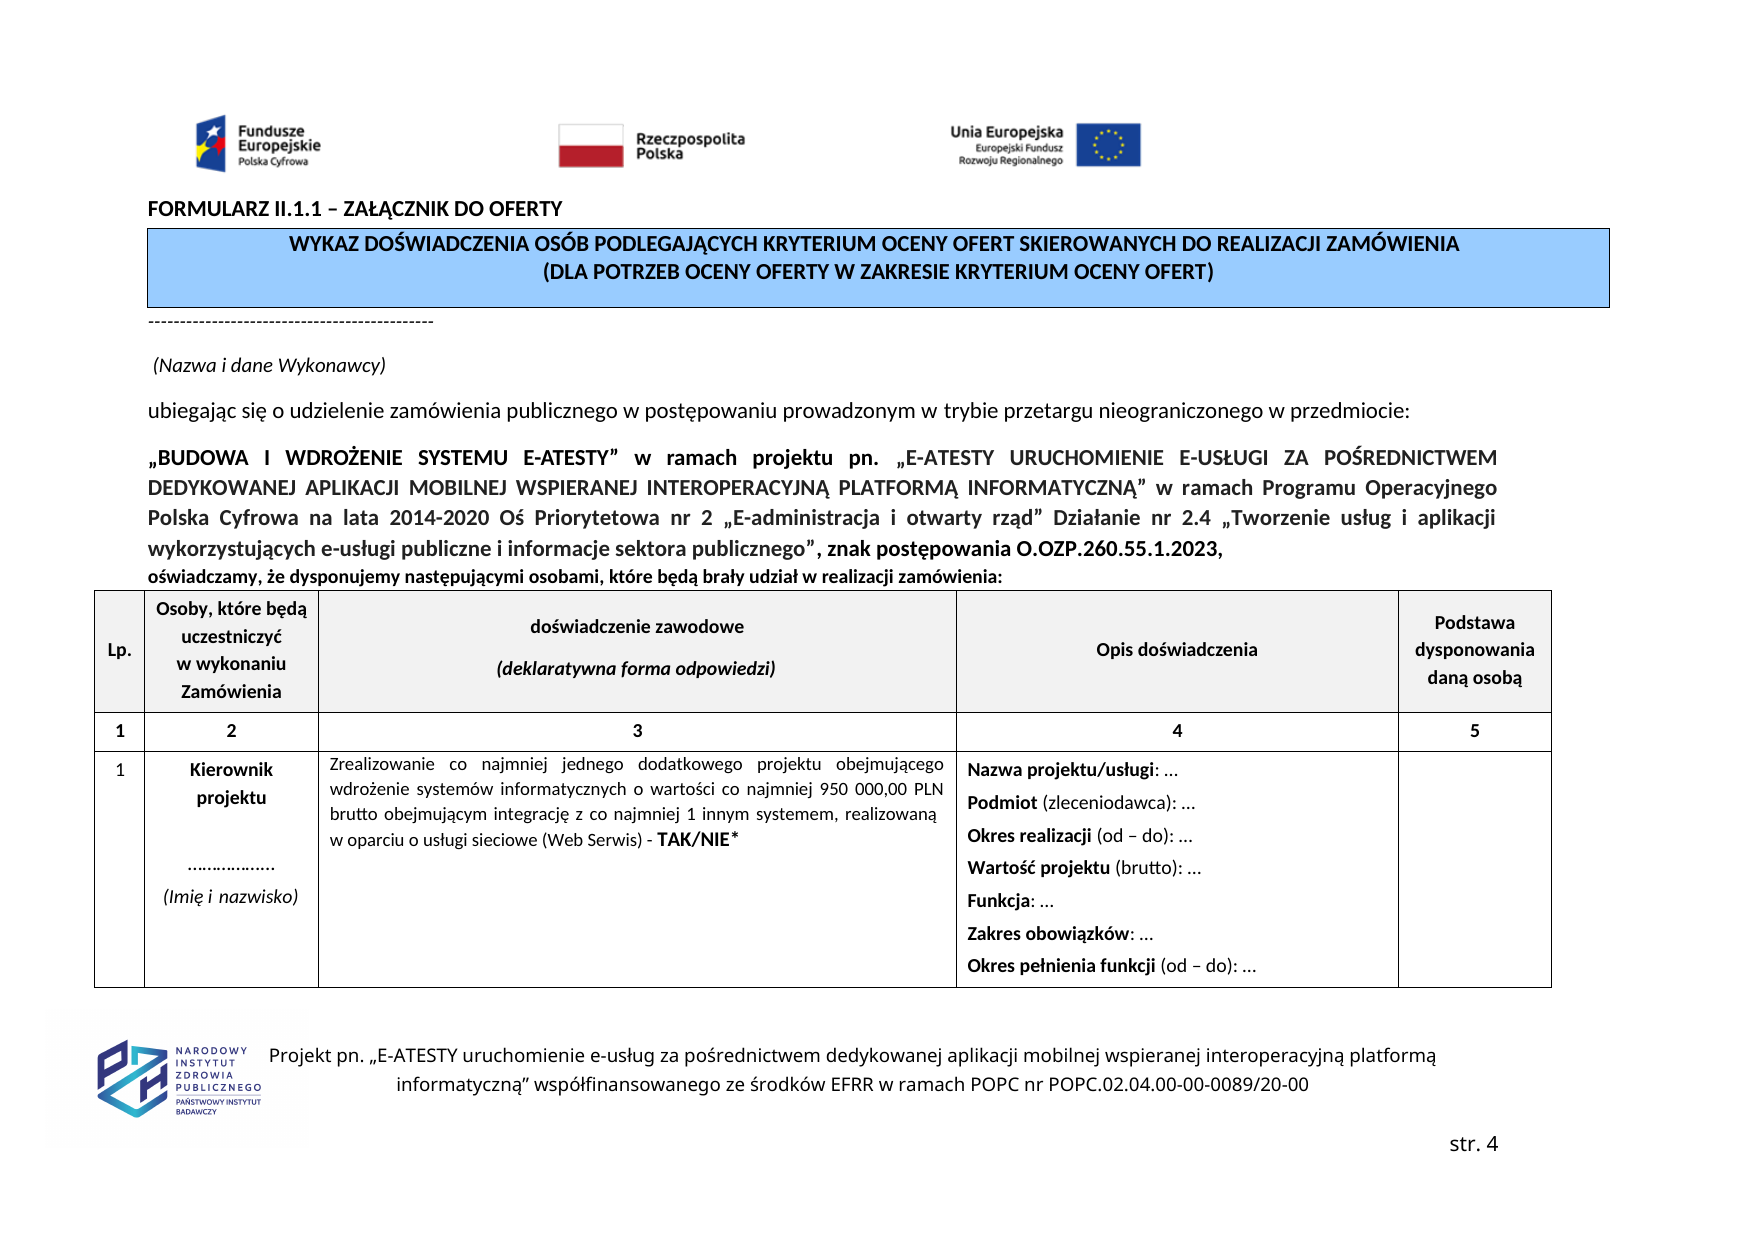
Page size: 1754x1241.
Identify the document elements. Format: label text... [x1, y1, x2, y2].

table_header Osoby, które będą uczestniczyć w wykonaniu Zamówienia [145, 591, 318, 712]
table_cell 1 [95, 713, 144, 751]
text „BUDOWA I WDROŻENIE SYSTEMU E-ATESTY” w ramach projektu pn. „E-ATESTY URUCHOMIENIE E-USŁUGI ZA POŚREDNICTWEM DEDYKOWANEJ APLIKACJI MOBILNEJ WSPIERANEJ INTEROPERACYJNĄ PLATFORMĄ INFORMATYCZNĄ” w ramach Programu Operacyjnego Polska Cyfrowa na lata 2014-2020 Oś Priorytetowa nr 2 „E-administracja i otwarty rząd” Działanie nr 2.4 „Tworzenie usług i aplikacji wykorzystujących e-usługi publiczne i informacje sektora publicznego”, znak postępowania O.OZP.260.55.1.2023, [148, 443, 1498, 562]
table_cell 1 [95, 752, 144, 987]
table_cell 3 [319, 713, 956, 751]
table_header WYKAZ DOŚWIADCZENIA OSÓB PODLEGAJĄCYCH KRYTERIUM OCENY OFERT SKIEROWANYCH DO REALIZACJI ZAMÓWIENIA (DLA POTRZEB OCENY OFERTY W ZAKRESIE KRYTERIUM OCENY OFERT) [148, 229, 1609, 307]
text --------------------------------------------- [148, 308, 1498, 333]
picture [45, 1009, 310, 1148]
table_header Podstawa dysponowania daną osobą [1399, 591, 1551, 712]
table_cell Nazwa projektu/usługi: … Podmiot (zleceniodawca): … Okres realizacji (od – do): … Wartość projektu (brutto): … Funkcja: … Zakres obowiązków: … Okres pełnienia funkcji (od – do): … [957, 752, 1398, 987]
table_cell Kierownik projektu ……………... (Imię i nazwisko) [145, 752, 318, 987]
text FORMULARZ II.1.1 – ZAŁĄCZNIK DO OFERTY [148, 194, 1498, 223]
table_cell [1399, 752, 1551, 987]
table_header doświadczenie zawodowe (deklaratywna forma odpowiedzi) [319, 591, 956, 712]
table_cell 4 [957, 713, 1398, 751]
table_cell 5 [1399, 713, 1551, 751]
text (Nazwa i dane Wykonawcy) [148, 352, 1498, 378]
text oświadczamy, że dysponujemy następującymi osobami, które będą brały udział w realizacji zamówienia: [148, 564, 1498, 588]
table_cell 2 [145, 713, 318, 751]
text ubiegając się o udzielenie zamówienia publicznego w postępowaniu prowadzonym w trybie przetargu nieograniczonego w przedmiocie: [148, 396, 1498, 424]
picture [147, 98, 1191, 180]
table_header Lp. [95, 591, 144, 712]
table_header Opis doświadczenia [957, 591, 1398, 712]
table_cell Zrealizowanie co najmniej jednego dodatkowego projektu obejmującego wdrożenie systemów informatycznych o wartości co najmniej 950 000,00 PLN brutto obejmującym integrację z co najmniej 1 innym systemem, realizowaną w oparciu o usługi sieciowe (Web Serwis) - TAK/NIE* [319, 752, 956, 987]
